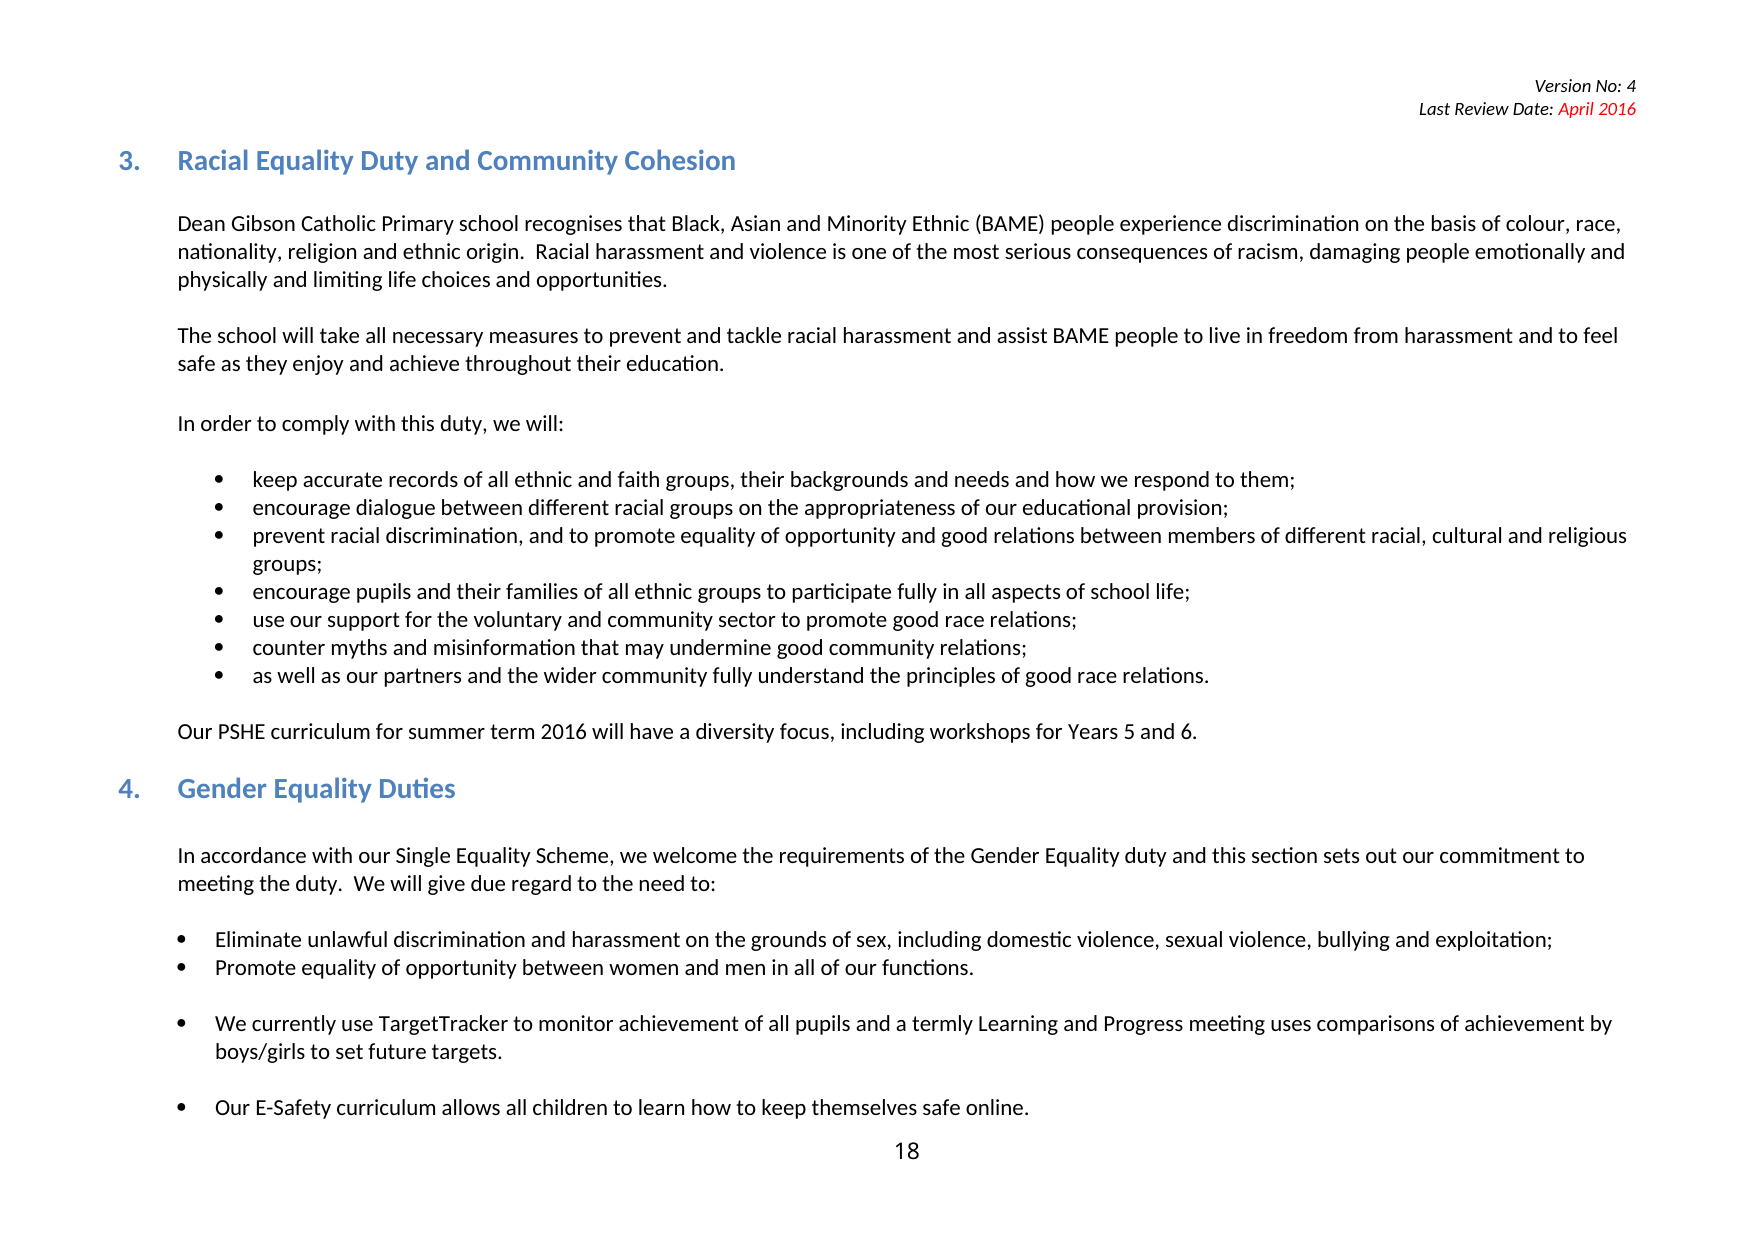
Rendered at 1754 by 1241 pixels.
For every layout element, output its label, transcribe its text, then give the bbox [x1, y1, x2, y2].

text Our PSHE curriculum for summer term 2016 will have a diversity focus, including workshops for Years 5 and 6. [177, 717, 1636, 745]
subtitle Racial Equality Duty and Community Cohesion [118, 142, 1636, 178]
subtitle Gender Equality Duties [118, 770, 1636, 806]
list Eliminate unlawful discrimination and harassment on the grounds of sex, including domestic violence, sexual violence, bullying and exploitation; [177, 925, 1636, 953]
list prevent racial discrimination, and to promote equality of opportunity and good relations between members of different racial, cultural and religious groups; [215, 521, 1636, 577]
text Dean Gibson Catholic Primary school recognises that Black, Asian and Minority Ethnic (BAME) people experience discrimination on the basis of colour, race, nationality, religion and ethnic origin. Racial harassment and violence is one of the most serious consequences of racism, damaging people emotionally and physically and limiting life choices and opportunities. [177, 209, 1636, 293]
list We currently use TargetTracker to monitor achievement of all pupils and a termly Learning and Progress meeting uses comparisons of achievement by boys/girls to set future targets. [177, 1009, 1636, 1065]
text In order to comply with this duty, we will: [177, 409, 1636, 437]
list Promote equality of opportunity between women and men in all of our functions. [177, 953, 1636, 981]
list Our E-Safety curriculum allows all children to learn how to keep themselves safe online. [177, 1093, 1636, 1121]
text In accordance with our Single Equality Scheme, we welcome the requirements of the Gender Equality duty and this section sets out our commitment to meeting the duty. We will give due regard to the need to: [177, 841, 1636, 897]
list keep accurate records of all ethnic and faith groups, their backgrounds and needs and how we respond to them; [215, 465, 1636, 493]
list encourage dialogue between different racial groups on the appropriateness of our educational provision; [215, 493, 1636, 521]
list encourage pupils and their families of all ethnic groups to participate fully in all aspects of school life; [215, 577, 1636, 605]
list use our support for the voluntary and community sector to promote good race relations; [215, 605, 1636, 633]
list as well as our partners and the wider community fully understand the principles of good race relations. [215, 661, 1636, 689]
list counter myths and misinformation that may undermine good community relations; [215, 633, 1636, 661]
text The school will take all necessary measures to prevent and tackle racial harassment and assist BAME people to live in freedom from harassment and to feel safe as they enjoy and achieve throughout their education. [177, 321, 1636, 377]
